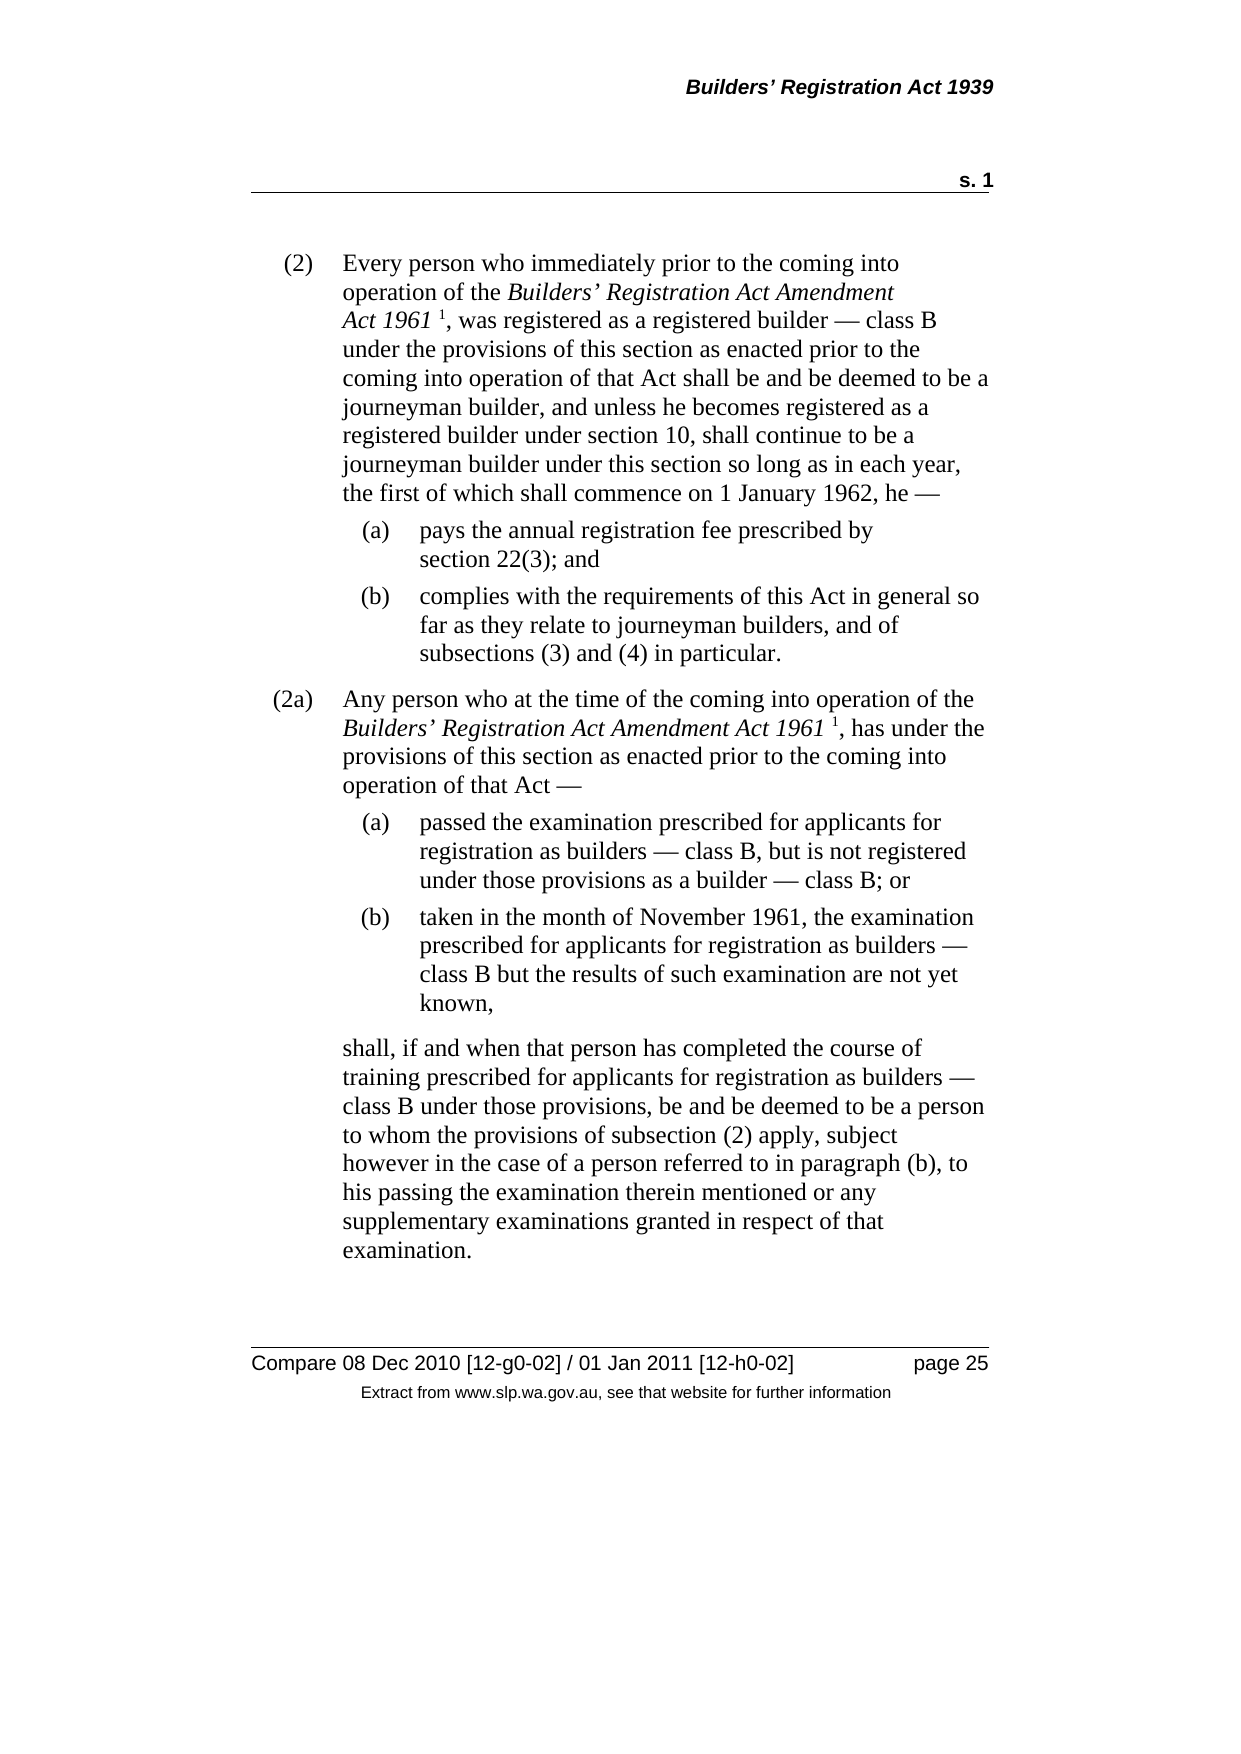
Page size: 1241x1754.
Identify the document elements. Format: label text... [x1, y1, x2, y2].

text (b) taken in the month of November 1961, the examination prescribed for applicants for registration as builders —class B but the results of such examination are not yet known, [251, 902, 989, 1017]
text (2) Every person who immediately prior to the coming into operation of the Builders’ Registration Act Amendment Act 1961 1, was registered as a registered builder — class B under the provisions of this section as enacted prior to the coming into operation of that Act shall be and be deemed to be a journeyman builder, and unless he becomes registered as a registered builder under section 10, shall continue to be a journeyman builder under this section so long as in each year, the first of which shall commence on 1 January 1962, he — [251, 248, 989, 507]
text (2a) Any person who at the time of the coming into operation of the Builders’ Registration Act Amendment Act 1961 1, has under the provisions of this section as enacted prior to the coming into operation of that Act — [251, 684, 989, 799]
text shall, if and when that person has completed the course of training prescribed for applicants for registration as builders —class B under those provisions, be and be deemed to be a person to whom the provisions of subsection (2) apply, subject however in the case of a person referred to in paragraph (b), to his passing the examination therein mentioned or any supplementary examinations granted in respect of that examination. [251, 1033, 989, 1263]
text (a) passed the examination prescribed for applicants for registration as builders — class B, but is not registered under those provisions as a builder — class B; or [251, 807, 989, 893]
text (a) pays the annual registration fee prescribed by section 22(3); and [251, 515, 989, 573]
text (b) complies with the requirements of this Act in general so far as they relate to journeyman builders, and of subsections (3) and (4) in particular. [251, 581, 989, 667]
